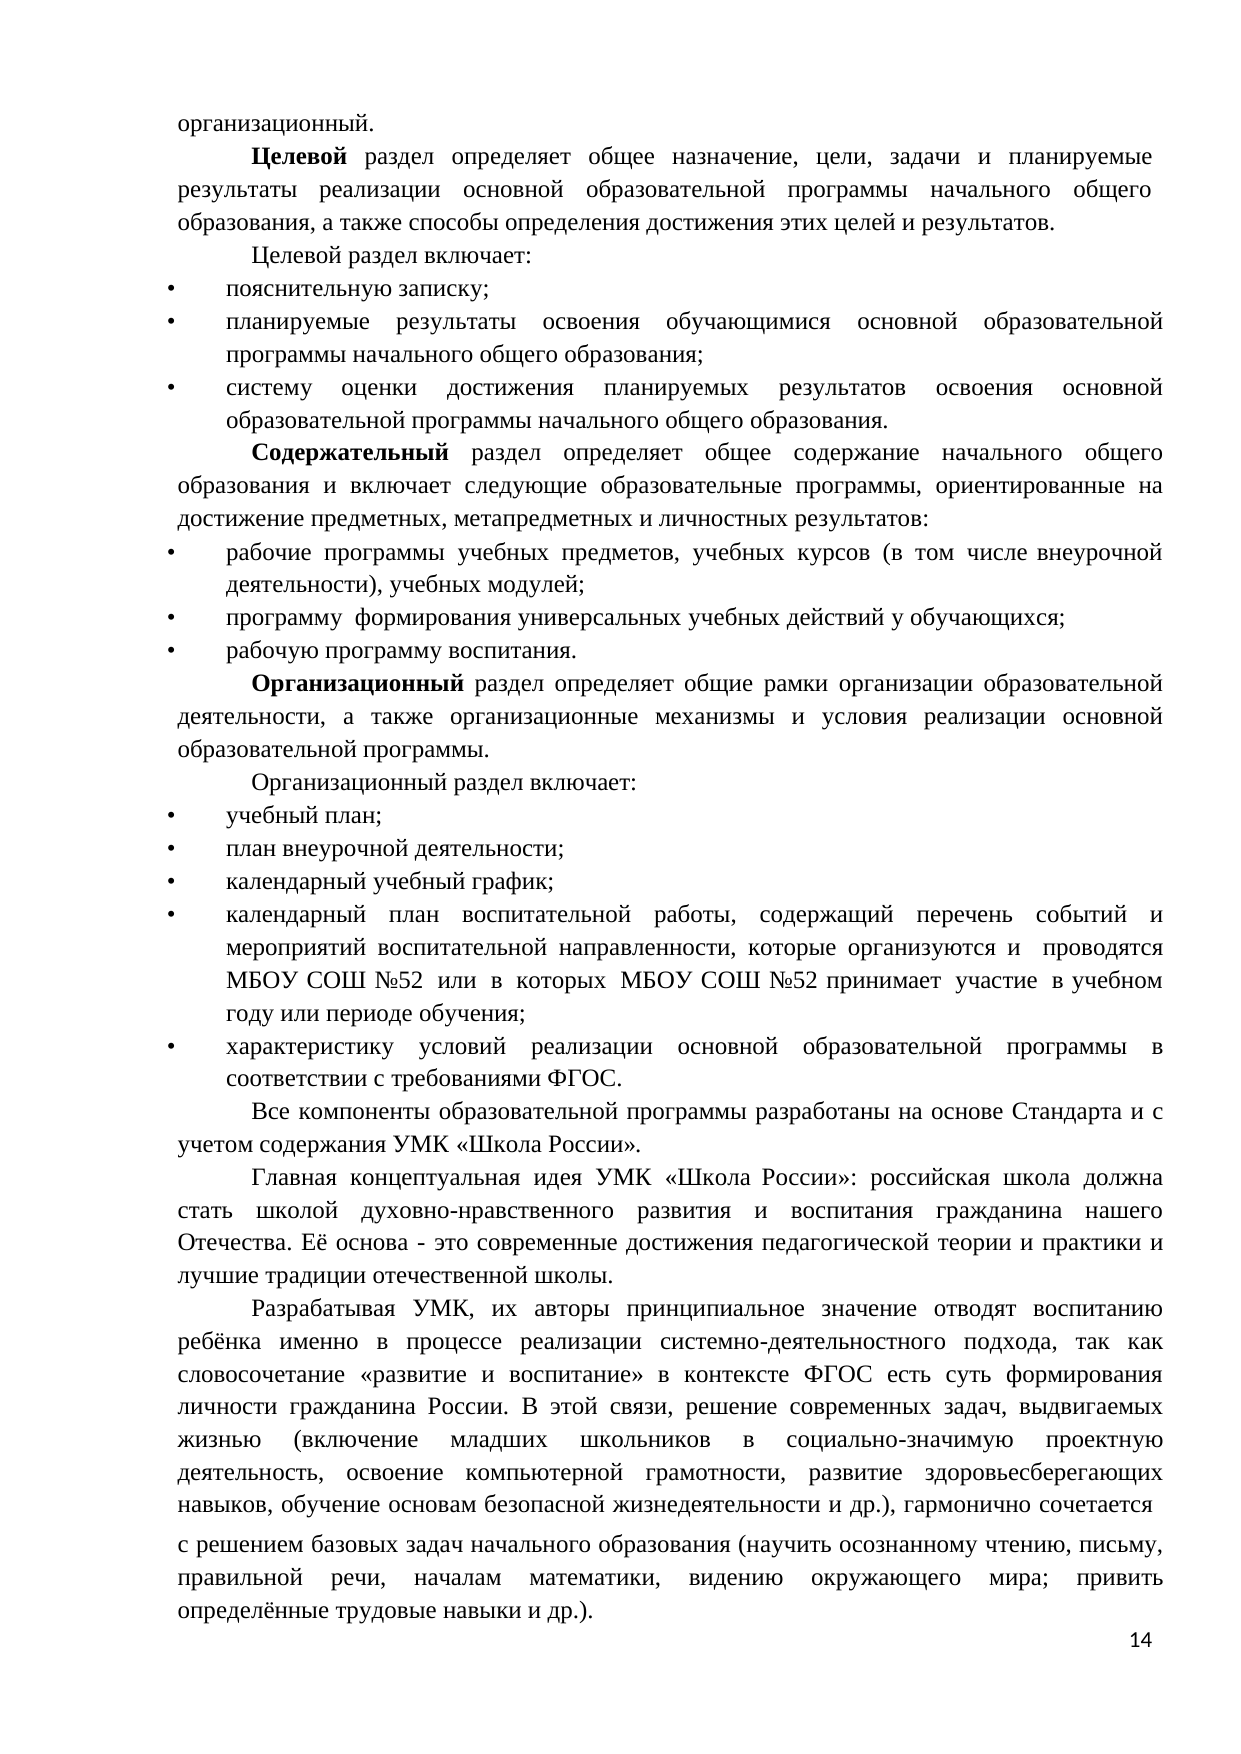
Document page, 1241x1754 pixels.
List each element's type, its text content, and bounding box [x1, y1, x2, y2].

text Разрабатывая УМК, их авторы принципиальное значение отводят воспитанию ребёнка именно в процессе реализации системно-деятельностного подхода, так как словосочетание «развитие и воспитание» в контексте ФГОС есть суть формирования личности гражданина России. В этой связи, решение современных задач, выдвигаемых жизнью (включение младших школьников в социально-значимую проектную деятельность, освоение компьютерной грамотности, развитие здоровьесберегающих навыков, обучение основам безопасной жизнедеятельности и др.), гармонично сочетается [177, 1293, 1163, 1518]
text с решением базовых задач начального образования (научить осознанному чтению, письму, правильной речи, началам математики, видению окружающего мира; привить определённые трудовые навыки и др.). [177, 1529, 1163, 1624]
list учебный план; [167, 800, 1163, 829]
text Целевой раздел включает: [251, 240, 1163, 269]
list план внеурочной деятельности; [167, 833, 1163, 862]
text Организационный раздел определяет общие рамки организации образовательной деятельности, а также организационные механизмы и условия реализации основной образовательной программы. [177, 668, 1163, 763]
list планируемые результаты освоения обучающимися основной образовательной программы начального общего образования; [167, 306, 1163, 368]
text Содержательный раздел определяет общее содержание начального общего образования и включает следующие образовательные программы, ориентированные на достижение предметных, метапредметных и личностных результатов: [177, 437, 1163, 532]
list систему оценки достижения планируемых результатов освоения основной образовательной программы начального общего образования. [167, 372, 1163, 433]
list рабочую программу воспитания. [167, 635, 1163, 664]
text Главная концептуальная идея УМК «Школа России»: российская школа должна стать школой духовно-нравственного развития и воспитания гражданина нашего Отечества. Её основа - это современные достижения педагогической теории и практики и лучшие традиции отечественной школы. [177, 1162, 1163, 1289]
list календарный план воспитательной работы, содержащий перечень событий и мероприятий воспитательной направленности, которые организуются и проводятся МБОУ СОШ №52 или в которых МБОУ СОШ №52 принимает участие в учебном году или периоде обучения; [167, 899, 1163, 1026]
text Целевой раздел определяет общее назначение, цели, задачи и планируемые [251, 141, 1163, 170]
text результаты реализации основной образовательной программы начального общего образования, а также способы определения достижения этих целей и результатов. [177, 174, 1163, 236]
list календарный учебный график; [167, 866, 1163, 895]
text Организационный раздел включает: [251, 767, 1163, 796]
list характеристику условий реализации основной образовательной программы в соответствии с требованиями ФГОС. [167, 1031, 1163, 1092]
list пояснительную записку; [167, 273, 1163, 302]
text Все компоненты образовательной программы разработаны на основе Стандарта и с учетом содержания УМК «Школа России». [177, 1096, 1163, 1158]
list рабочие программы учебных предметов, учебных курсов (в том числе внеурочной деятельности), учебных модулей; [167, 537, 1163, 598]
list программу формирования универсальных учебных действий у обучающихся; [167, 602, 1163, 631]
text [177, 108, 1163, 137]
